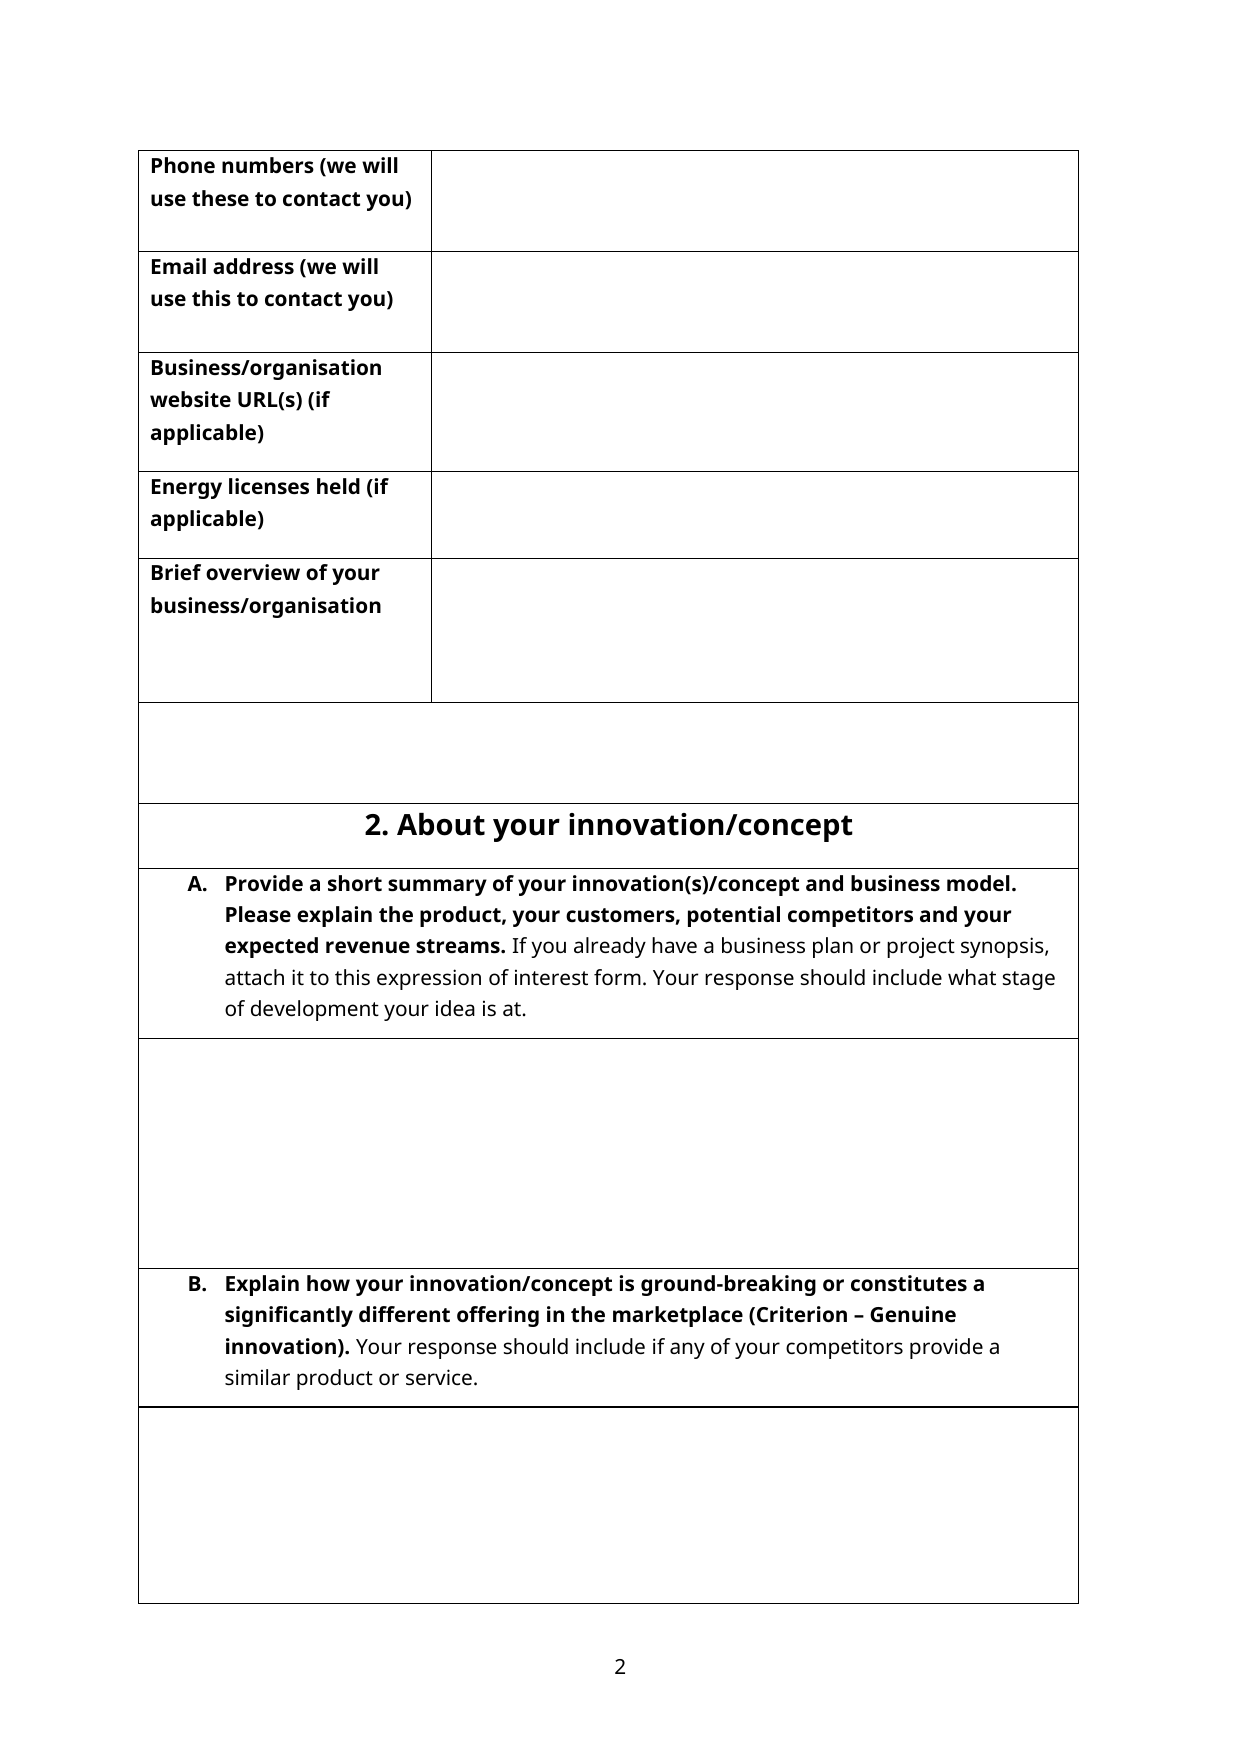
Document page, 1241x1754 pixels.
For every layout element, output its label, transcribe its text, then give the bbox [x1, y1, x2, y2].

table_cell [432, 151, 1078, 251]
table_cell Energy licenses held (if applicable) [139, 472, 431, 557]
table_cell [1068, 559, 1078, 702]
table_cell Email address (we will use this to contact you) [139, 252, 431, 352]
table_cell Business/organisation website URL(s) (if applicable) [139, 353, 431, 471]
table_cell [139, 1039, 1078, 1268]
table_cell Explain how your innovation/concept is ground-breaking or constitutes a significantly different offering in the marketplace (Criterion – Genuine innovation). Your response should include if any of your competitors provide a similar product or service. [139, 1269, 1078, 1406]
table_cell Brief overview of your business/organisation [139, 559, 431, 702]
table_cell [432, 472, 1078, 557]
table_cell Provide a short summary of your innovation(s)/concept and business model. Please explain the product, your customers, potential competitors and your expected revenue streams. If you already have a business plan or project synopsis, attach it to this expression of interest form. Your response should include what stage of development your idea is at. [139, 869, 1078, 1037]
table_cell [432, 353, 1078, 471]
table_cell [139, 1408, 1078, 1602]
table_cell Phone numbers (we will use these to contact you) [139, 151, 431, 251]
table_cell [432, 252, 1078, 352]
table_cell [139, 703, 1078, 803]
table_cell [432, 559, 443, 702]
table_cell 2. About your innovation/concept [139, 804, 1078, 868]
